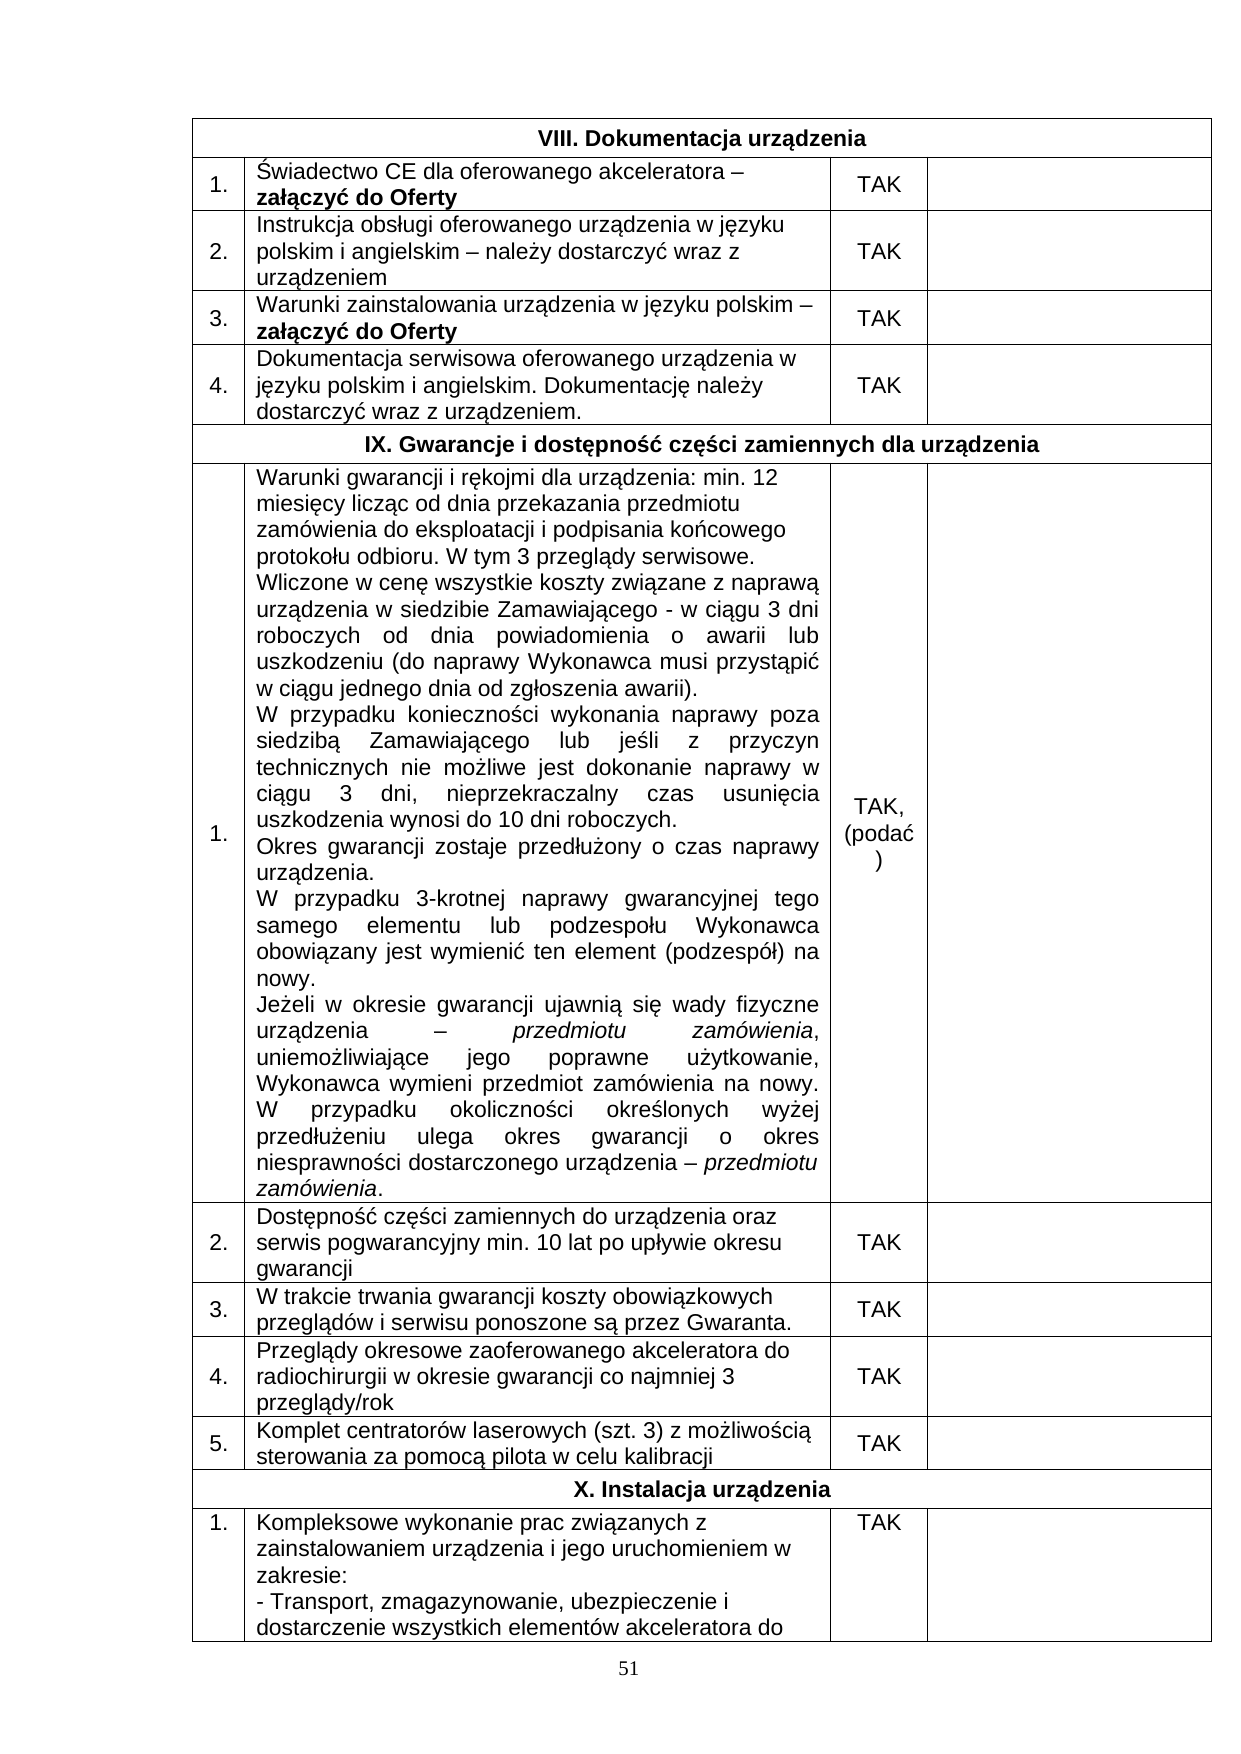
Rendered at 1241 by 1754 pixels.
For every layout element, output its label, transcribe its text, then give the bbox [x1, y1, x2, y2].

table_cell X. Instalacja urządzenia [193, 1470, 1211, 1508]
table_cell TAK [831, 345, 927, 424]
table_cell 1. [193, 464, 244, 1202]
table_cell TAK [831, 1337, 927, 1416]
table_cell 2. [193, 211, 244, 290]
table_cell W trakcie trwania gwarancji koszty obowiązkowych przeglądów i serwisu ponoszone są przez Gwaranta. [245, 1283, 830, 1336]
table_cell Przeglądy okresowe zaoferowanego akceleratora do radiochirurgii w okresie gwarancji co najmniej 3 przeglądy/rok [245, 1337, 830, 1416]
table_cell 1. [193, 1509, 244, 1641]
table_cell [928, 211, 1211, 290]
table_cell [928, 1283, 1211, 1336]
table_cell 3. [193, 291, 244, 344]
table_cell TAK [831, 1283, 927, 1336]
table_cell Dostępność części zamiennych do urządzenia oraz serwis pogwarancyjny min. 10 lat po upływie okresu gwarancji [245, 1203, 830, 1282]
table_cell TAK [831, 158, 927, 210]
table_cell 1. [193, 158, 244, 210]
table_cell [928, 1509, 1211, 1641]
table_cell [928, 1337, 1211, 1416]
table_cell TAK [831, 1417, 927, 1469]
table_cell [928, 345, 1211, 424]
table_cell Warunki gwarancji i rękojmi dla urządzenia: min. 12 miesięcy licząc od dnia przekazania przedmiotu zamówienia do eksploatacji i podpisania końcowego protokołu odbioru. W tym 3 przeglądy serwisowe. Wliczone w cenę wszystkie koszty związane z naprawą urządzenia w siedzibie Zamawiającego - w ciągu 3 dni roboczych od dnia powiadomienia o awarii lub uszkodzeniu (do naprawy Wykonawca musi przystąpić w ciągu jednego dnia od zgłoszenia awarii). W przypadku konieczności wykonania naprawy poza siedzibą Zamawiającego lub jeśli z przyczyn technicznych nie możliwe jest dokonanie naprawy w ciągu 3 dni, nieprzekraczalny czas usunięcia uszkodzenia wynosi do 10 dni roboczych. Okres gwarancji zostaje przedłużony o czas naprawy urządzenia. W przypadku 3-krotnej naprawy gwarancyjnej tego samego elementu lub podzespołu Wykonawca obowiązany jest wymienić ten element (podzespół) na nowy. Jeżeli w okresie gwarancji ujawnią się wady fizyczne urządzenia – przedmiotu zamówienia, uniemożliwiające jego poprawne użytkowanie, Wykonawca wymieni przedmiot zamówienia na nowy. W przypadku okoliczności określonych wyżej przedłużeniu ulega okres gwarancji o okres niesprawności dostarczonego urządzenia – przedmiotu zamówienia. [245, 464, 830, 1202]
table_cell Komplet centratorów laserowych (szt. 3) z możliwością sterowania za pomocą pilota w celu kalibracji [245, 1417, 830, 1469]
table_cell 4. [193, 1337, 244, 1416]
table_cell Dokumentacja serwisowa oferowanego urządzenia w języku polskim i angielskim. Dokumentację należy dostarczyć wraz z urządzeniem. [245, 345, 830, 424]
table_cell [928, 1203, 1211, 1282]
table_cell [928, 158, 1211, 210]
table_cell [928, 1417, 1211, 1469]
table_cell Świadectwo CE dla oferowanego akceleratora – załączyć do Oferty [245, 158, 830, 210]
table_cell 5. [193, 1417, 244, 1469]
table_cell Instrukcja obsługi oferowanego urządzenia w języku polskim i angielskim – należy dostarczyć wraz z urządzeniem [245, 211, 830, 290]
table_cell TAK [831, 291, 927, 344]
table_cell [928, 291, 1211, 344]
table_cell 2. [193, 1203, 244, 1282]
table_cell 4. [193, 345, 244, 424]
table_cell VIII. Dokumentacja urządzenia [193, 119, 1211, 157]
table_cell Warunki zainstalowania urządzenia w języku polskim – załączyć do Oferty [245, 291, 830, 344]
table_cell IX. Gwarancje i dostępność części zamiennych dla urządzenia [193, 425, 1211, 463]
table_cell TAK [831, 1509, 927, 1641]
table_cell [245, 1509, 830, 1641]
table_cell TAK, (podać) [831, 464, 927, 1202]
table_cell 3. [193, 1283, 244, 1336]
table_cell [928, 464, 1211, 1202]
table_cell TAK [831, 1203, 927, 1282]
table_cell TAK [831, 211, 927, 290]
